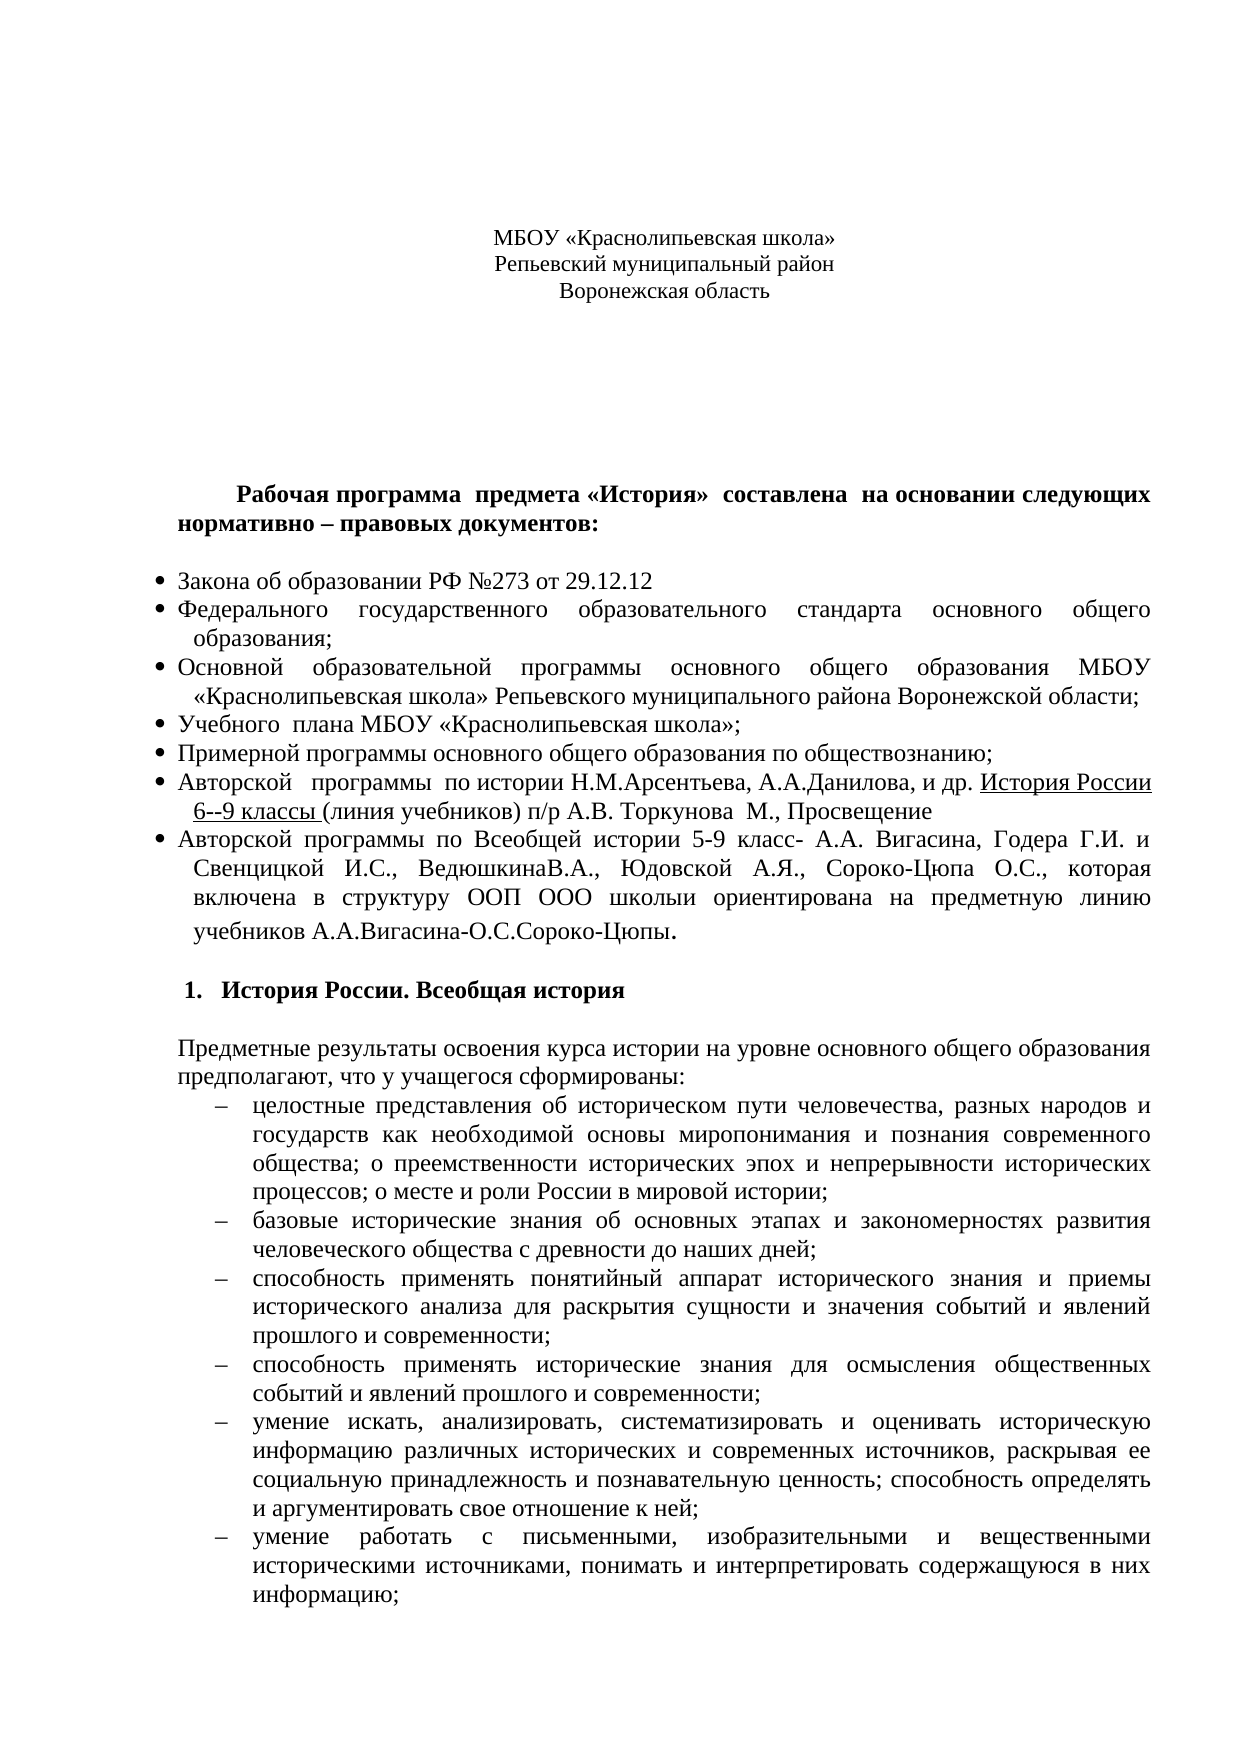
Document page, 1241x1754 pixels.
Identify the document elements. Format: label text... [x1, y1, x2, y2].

list Основной образовательной программы основного общего образования МБОУ «Краснолипьевская школа» Репьевского муниципального района Воронежской области; [156, 652, 1152, 709]
list способность применять понятийный аппарат исторического знания и приемы исторического анализа для раскрытия сущности и значения событий и явлений прошлого и современности; [215, 1263, 1152, 1349]
list Авторской программы по истории Н.М.Арсентьева, А.А.Данилова, и др. История России 6--9 классы (линия учебников) п/р А.В. Торкунова М., Просвещение [156, 767, 1152, 824]
text МБОУ «Краснолипьевская школа» [177, 224, 1152, 251]
text Рабочая программа предмета «История» составлена на основании следующих нормативно – правовых документов: [177, 479, 1152, 537]
text Репьевский муниципальный район [177, 251, 1152, 277]
list Учебного плана МБОУ «Краснолипьевская школа»; [156, 709, 1152, 738]
list способность применять исторические знания для осмысления общественных событий и явлений прошлого и современности; [215, 1349, 1152, 1406]
list Федерального государственного образовательного стандарта основного общего образования; [156, 594, 1152, 652]
list умение искать, анализировать, систематизировать и оценивать историческую информацию различных исторических и современных источников, раскрывая ее социальную принадлежность и познавательную ценность; способность определять и аргументировать свое отношение к ней; [215, 1406, 1152, 1521]
text Предметные результаты освоения курса истории на уровне основного общего образования предполагают, что у учащегося сформированы: [177, 1033, 1152, 1090]
list Авторской программы по Всеобщей истории 5-9 класс- А.А. Вигасина, Годера Г.И. и Свенцицкой И.С., ВедюшкинаВ.А., Юдовской А.Я., Сороко-Цюпа О.С., которая включена в структуру ООП ООО школыи ориентирована на предметную линию учебников А.А.Вигасина-О.С.Сороко-Цюпы. [156, 824, 1152, 946]
text Воронежская область [177, 277, 1152, 303]
list Примерной программы основного общего образования по обществознанию; [156, 738, 1152, 767]
list целостные представления об историческом пути человечества, разных народов и государств как необходимой основы миропонимания и познания современного общества; о преемственности исторических эпох и непрерывности исторических процессов; о месте и роли России в мировой истории; [215, 1090, 1152, 1205]
list умение работать с письменными, изобразительными и вещественными историческими источниками, понимать и интерпретировать содержащуюся в них информацию; [215, 1521, 1152, 1608]
list История России. Всеобщая история [183, 975, 1152, 1004]
list Закона об образовании РФ №273 от 29.12.12 [156, 566, 1152, 594]
list базовые исторические знания об основных этапах и закономерностях развития человеческого общества с древности до наших дней; [215, 1205, 1152, 1263]
